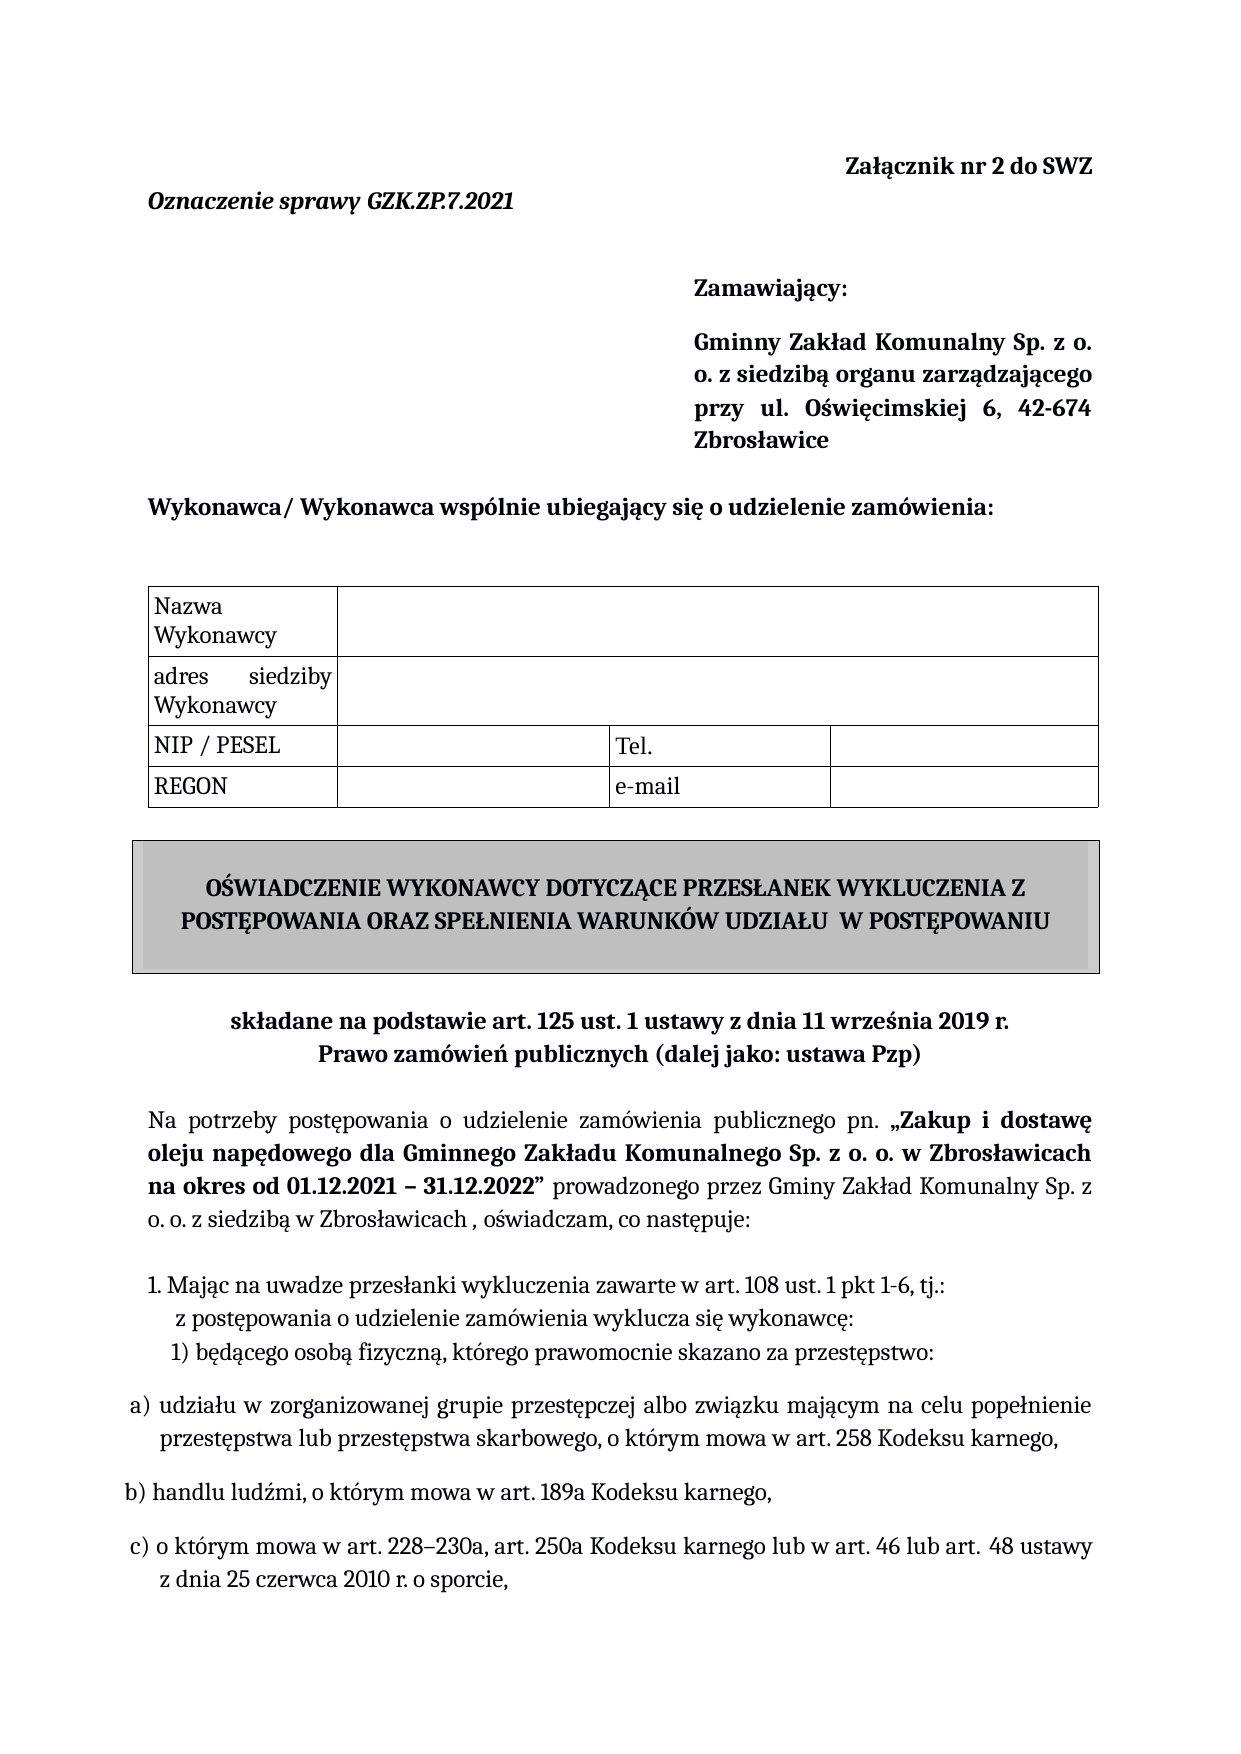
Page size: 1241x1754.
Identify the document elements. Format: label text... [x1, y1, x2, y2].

text Prawo zamówień publicznych (dalej jako: ustawa Pzp) [148, 1040, 1093, 1069]
table_cell NIP / PESEL [149, 726, 337, 766]
table_cell [831, 767, 1098, 806]
table_cell Tel. [610, 726, 830, 766]
table_cell [338, 657, 1098, 725]
table_cell [831, 726, 1098, 766]
table_cell [338, 767, 609, 806]
text c) o którym mowa w art. 228–230a, art. 250a Kodeksu karnego lub w art. 46 lub art. 48 ustawy z dnia 25 czerwca 2010 r. o sporcie, [130, 1532, 1093, 1594]
text b) handlu ludźmi, o którym mowa w art. 189a Kodeksu karnego, [124, 1478, 1093, 1507]
table_cell adres siedziby Wykonawcy [149, 657, 337, 725]
table_cell e-mail [610, 767, 830, 806]
table_cell [338, 726, 609, 766]
table_header [338, 587, 1098, 656]
table_header Nazwa Wykonawcy [149, 587, 337, 656]
text Załącznik nr 2 do SWZ [148, 152, 1093, 181]
text Gminny Zakład Komunalny Sp. z o. o. z siedzibą organu zarządzającego przy ul. Oświęcimskiej 6, 42-674 Zbrosławice [694, 327, 1093, 455]
text Oznaczenie sprawy GZK.ZP.7.2021 [148, 187, 1093, 215]
text Na potrzeby postępowania o udzielenie zamówienia publicznego pn. „Zakup i dostawę oleju napędowego dla Gminnego Zakładu Komunalnego Sp. z o. o. w Zbrosławicach na okres od 01.12.2021 – 31.12.2022” prowadzonego przez Gminy Zakład Komunalny Sp. z o. o. z siedzibą w Zbrosławicach , oświadczam, co następuje: [148, 1106, 1093, 1234]
text składane na podstawie art. 125 ust. 1 ustawy z dnia 11 września 2019 r. [148, 1007, 1093, 1036]
table_cell REGON [149, 767, 337, 806]
table_header OŚWIADCZENIE WYKONAWCY DOTYCZĄCE PRZESŁANEK WYKLUCZENIA Z POSTĘPOWANIA ORAZ SPEŁNIENIA WARUNKÓW UDZIAŁU W POSTĘPOWANIU [133, 841, 1099, 973]
text 1) będącego osobą fizyczną, którego prawomocnie skazano za przestępstwo: [171, 1337, 1093, 1366]
text Zamawiający: [694, 273, 1093, 302]
text a) udziału w zorganizowanej grupie przestępczej albo związku mającym na celu popełnienie przestępstwa lub przestępstwa skarbowego, o którym mowa w art. 258 Kodeksu karnego, [130, 1391, 1093, 1453]
text Wykonawca/ Wykonawca wspólnie ubiegający się o udzielenie zamówienia: [148, 492, 1093, 521]
text 1. Mając na uwadze przesłanki wykluczenia zawarte w art. 108 ust. 1 pkt 1-6, tj.: [148, 1271, 1093, 1300]
text z postępowania o udzielenie zamówienia wyklucza się wykonawcę: [148, 1304, 1093, 1333]
